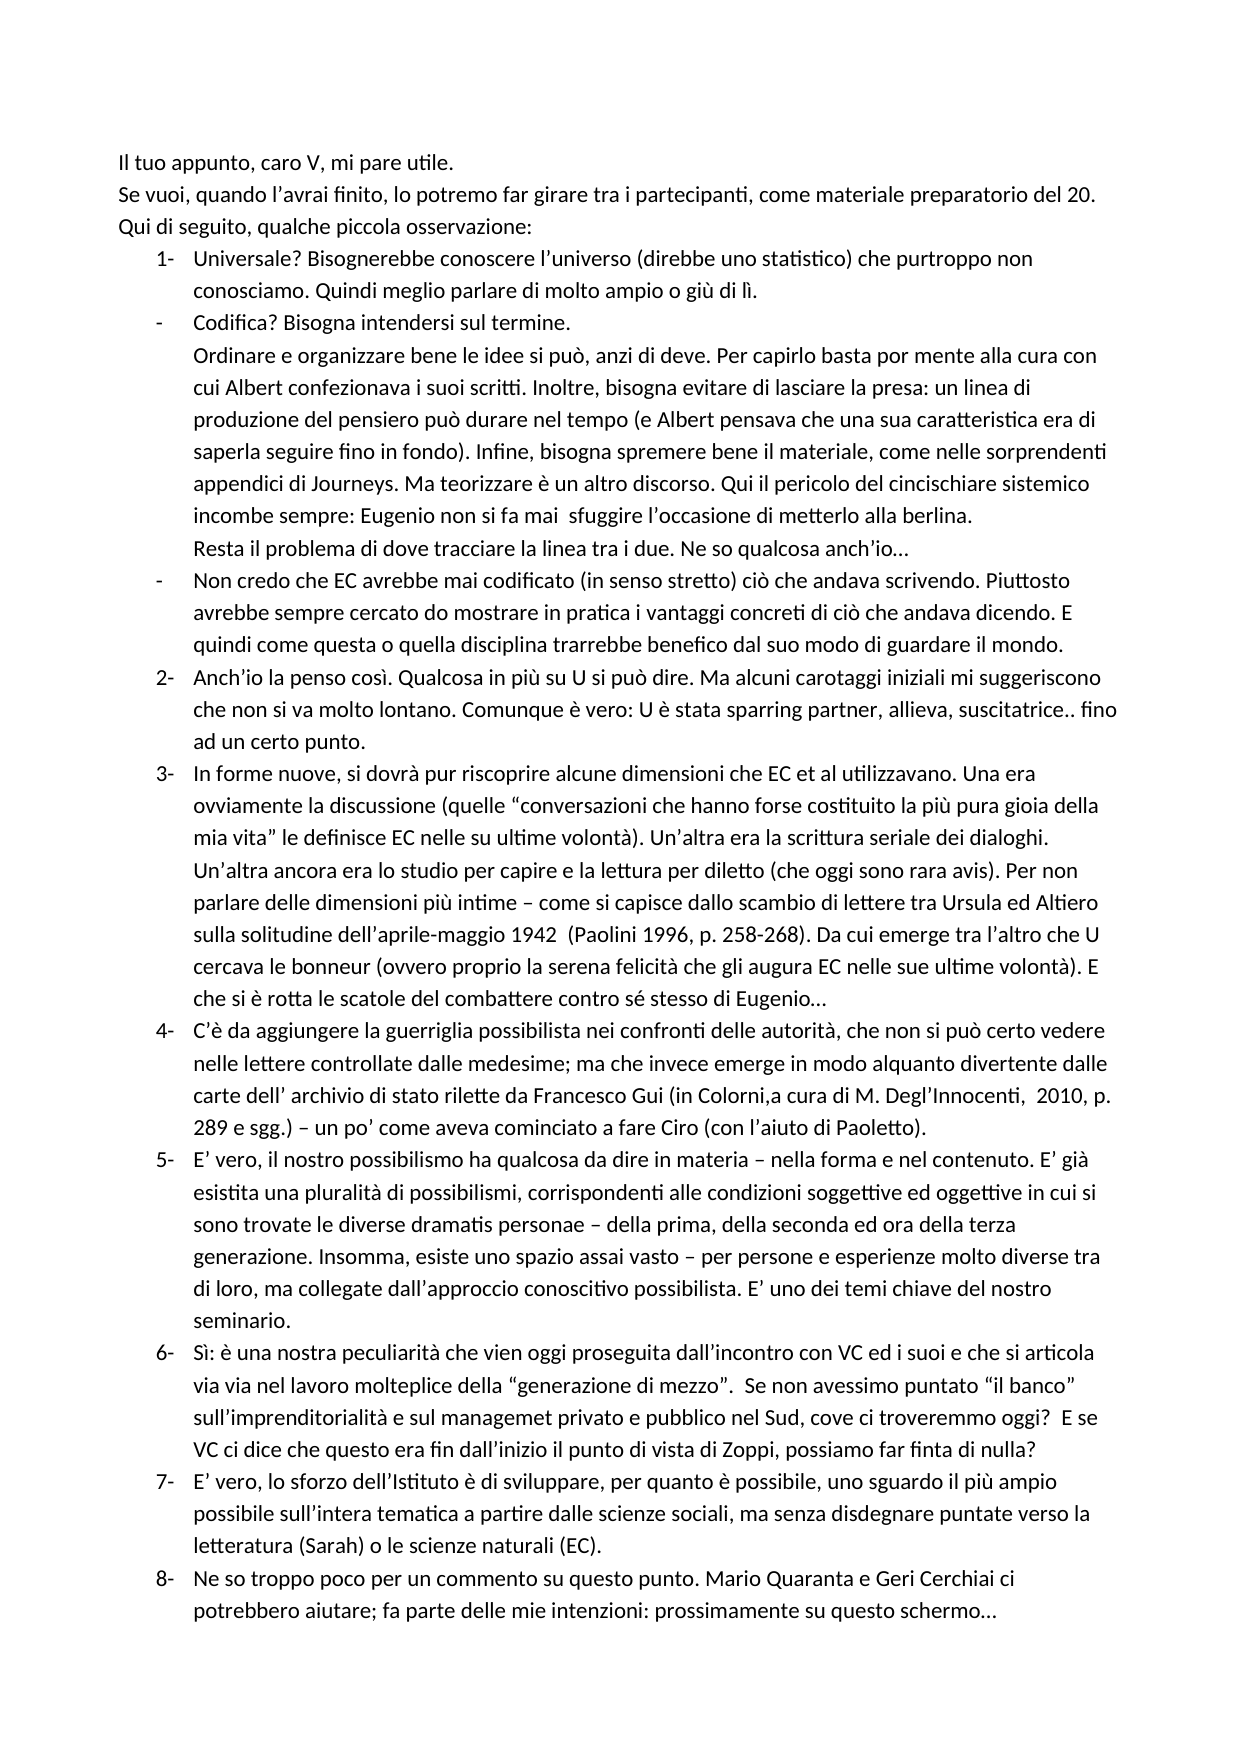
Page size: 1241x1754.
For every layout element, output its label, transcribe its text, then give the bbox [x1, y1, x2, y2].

list Universale? Bisognerebbe conoscere l’universo (direbbe uno statistico) che purtroppo non conosciamo. Quindi meglio parlare di molto ampio o giù di lì. [156, 244, 1122, 304]
list C’è da aggiungere la guerriglia possibilista nei confronti delle autorità, che non si può certo vedere nelle lettere controllate dalle medesime; ma che invece emerge in modo alquanto divertente dalle carte dell’ archivio di stato rilette da Francesco Gui (in Colorni,a cura di M. Degl’Innocenti, 2010, p. 289 e sgg.) – un po’ come aveva cominciato a fare Ciro (con l’aiuto di Paoletto). [156, 1017, 1122, 1141]
list E’ vero, lo sforzo dell’Istituto è di sviluppare, per quanto è possibile, uno sguardo il più ampio possibile sull’intera tematica a partire dalle scienze sociali, ma senza disdegnare puntate verso la letteratura (Sarah) o le scienze naturali (EC). [156, 1467, 1122, 1560]
list Anch’io la penso così. Qualcosa in più su U si può dire. Ma alcuni carotaggi iniziali mi suggeriscono che non si va molto lontano. Comunque è vero: U è stata sparring partner, allieva, suscitatrice.. fino ad un certo punto. [156, 663, 1122, 755]
list Resta il problema di dove tracciare la linea tra i due. Ne so qualcosa anch’io… [193, 534, 1122, 562]
list Sì: è una nostra peculiarità che vien oggi proseguita dall’incontro con VC ed i suoi e che si articola via via nel lavoro molteplice della “generazione di mezzo”. Se non avessimo puntato “il banco” sull’imprenditorialità e sul managemet privato e pubblico nel Sud, cove ci troveremmo oggi? E se VC ci dice che questo era fin dall’inizio il punto di vista di Zoppi, possiamo far finta di nulla? [156, 1338, 1122, 1463]
text Il tuo appunto, caro V, mi pare utile. [118, 148, 1122, 176]
list Non credo che EC avrebbe mai codificato (in senso stretto) ciò che andava scrivendo. Piuttosto avrebbe sempre cercato do mostrare in pratica i vantaggi concreti di ciò che andava dicendo. E quindi come questa o quella disciplina trarrebbe benefico dal suo modo di guardare il mondo. [156, 566, 1122, 658]
text Se vuoi, quando l’avrai finito, lo potremo far girare tra i partecipanti, come materiale preparatorio del 20. [118, 180, 1122, 208]
list E’ vero, il nostro possibilismo ha qualcosa da dire in materia – nella forma e nel contenuto. E’ già esistita una pluralità di possibilismi, corrispondenti alle condizioni soggettive ed oggettive in cui si sono trovate le diverse dramatis personae – della prima, della seconda ed ora della terza generazione. Insomma, esiste uno spazio assai vasto – per persone e esperienze molto diverse tra di loro, ma collegate dall’approccio conoscitivo possibilista. E’ uno dei temi chiave del nostro seminario. [156, 1145, 1122, 1334]
list Ordinare e organizzare bene le idee si può, anzi di deve. Per capirlo basta por mente alla cura con cui Albert confezionava i suoi scritti. Inoltre, bisogna evitare di lasciare la presa: un linea di produzione del pensiero può durare nel tempo (e Albert pensava che una sua caratteristica era di saperla seguire fino in fondo). Infine, bisogna spremere bene il materiale, come nelle sorprendenti appendici di Journeys. Ma teorizzare è un altro discorso. Qui il pericolo del cincischiare sistemico incombe sempre: Eugenio non si fa mai sfuggire l’occasione di metterlo alla berlina. [193, 341, 1122, 530]
list In forme nuove, si dovrà pur riscoprire alcune dimensioni che EC et al utilizzavano. Una era ovviamente la discussione (quelle “conversazioni che hanno forse costituito la più pura gioia della mia vita” le definisce EC nelle su ultime volontà). Un’altra era la scrittura seriale dei dialoghi. Un’altra ancora era lo studio per capire e la lettura per diletto (che oggi sono rara avis). Per non parlare delle dimensioni più intime – come si capisce dallo scambio di lettere tra Ursula ed Altiero sulla solitudine dell’aprile-maggio 1942 (Paolini 1996, p. 258-268). Da cui emerge tra l’altro che U cercava le bonneur (ovvero proprio la serena felicità che gli augura EC nelle sue ultime volontà). E che si è rotta le scatole del combattere contro sé stesso di Eugenio… [156, 759, 1122, 1012]
text Qui di seguito, qualche piccola osservazione: [118, 212, 1122, 240]
list Codifica? Bisogna intendersi sul termine. [156, 308, 1122, 337]
list Ne so troppo poco per un commento su questo punto. Mario Quaranta e Geri Cerchiai ci potrebbero aiutare; fa parte delle mie intenzioni: prossimamente su questo schermo… [156, 1564, 1122, 1624]
